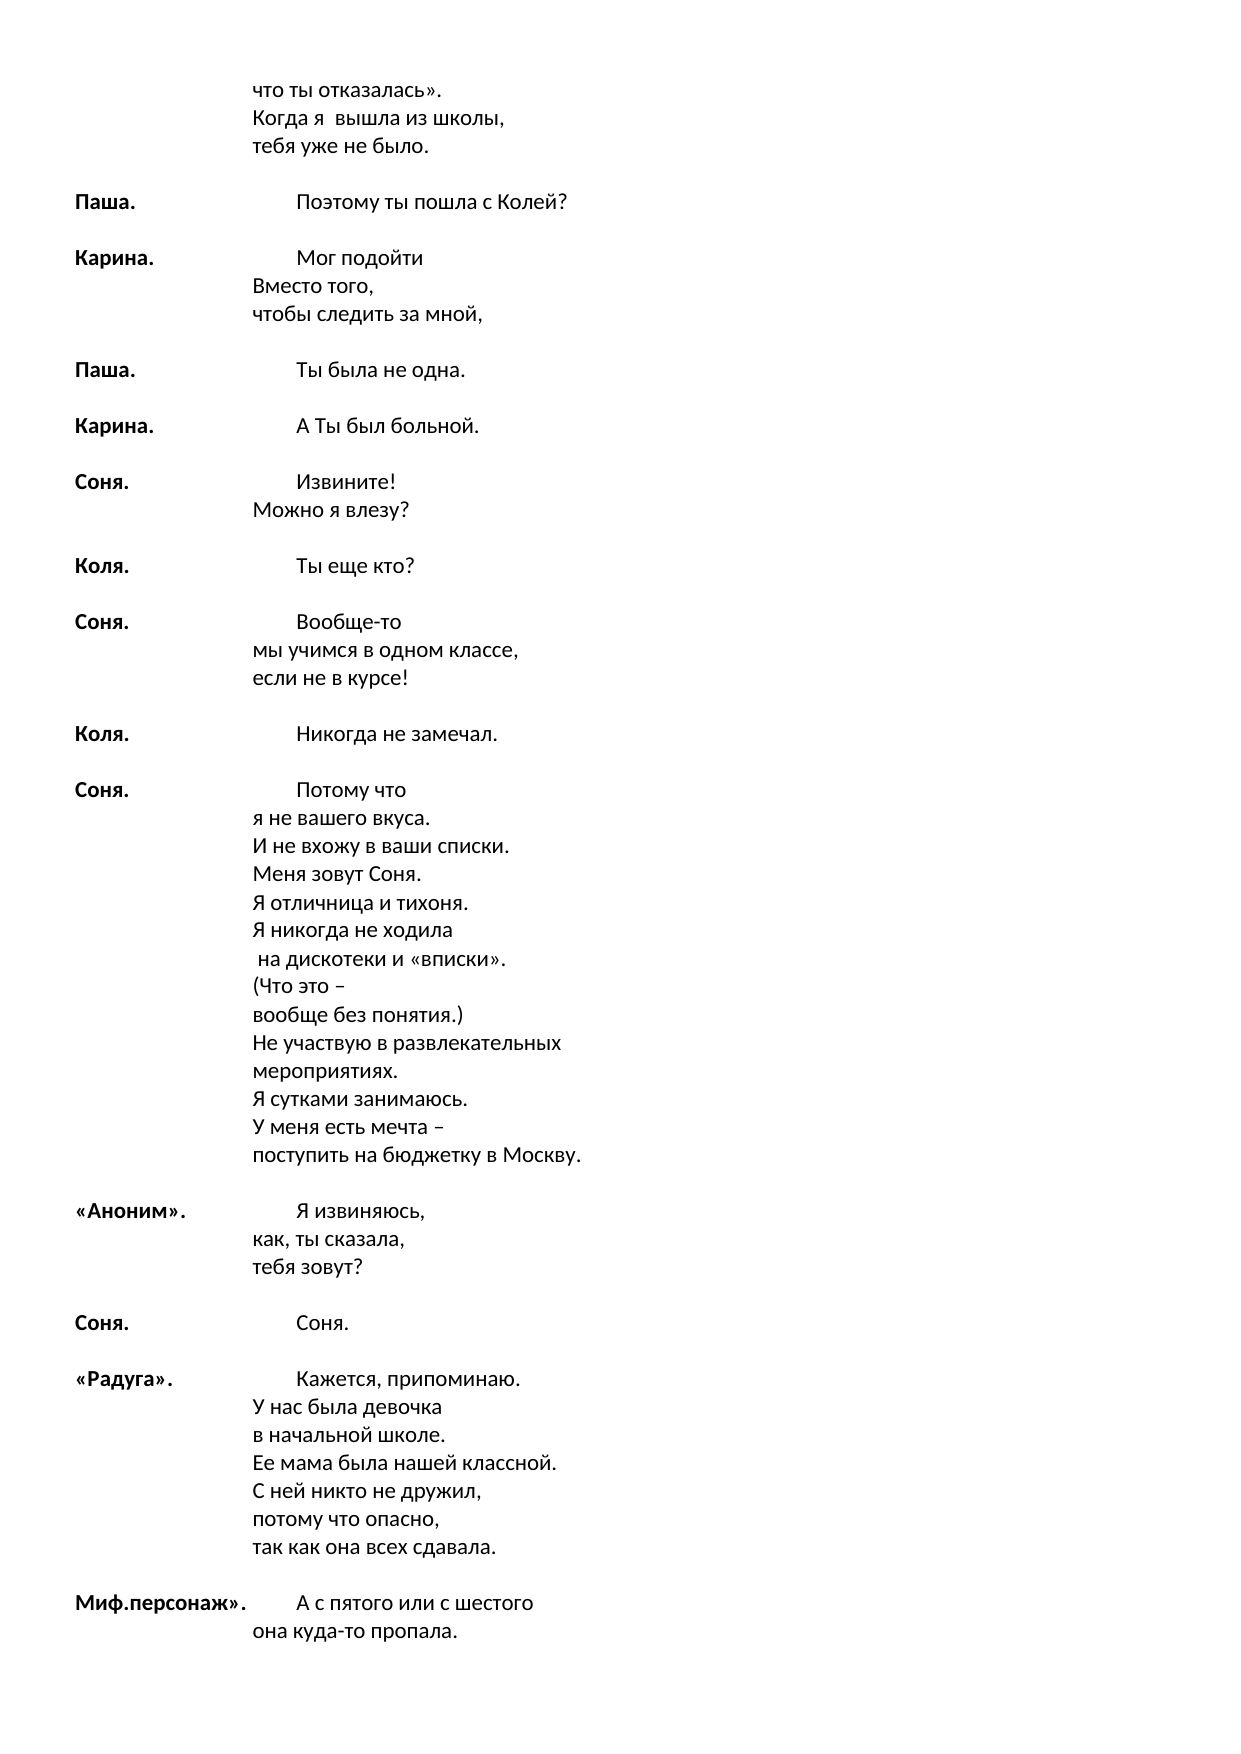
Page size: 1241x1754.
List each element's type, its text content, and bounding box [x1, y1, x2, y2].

text если не в курсе! [75, 663, 1165, 691]
text потому что опасно, [75, 1504, 1165, 1532]
text «Аноним». Я извиняюсь, [75, 1196, 1165, 1224]
text У нас была девочка [75, 1392, 1165, 1420]
text Когда я вышла из школы, [75, 103, 1165, 131]
text Миф.персонаж». А с пятого или с шестого [75, 1588, 1165, 1616]
text «Радуга». Кажется, припоминаю. [75, 1364, 1165, 1392]
text Коля. Никогда не замечал. [75, 719, 1165, 747]
text тебя зовут? [75, 1252, 1165, 1280]
text Вместо того, [75, 271, 1165, 299]
text Не участвую в развлекательных [75, 1028, 1165, 1056]
text Соня. Соня. [75, 1308, 1165, 1336]
text Можно я влезу? [75, 495, 1165, 523]
text Соня. Потому что [75, 776, 1165, 803]
text мероприятиях. [75, 1056, 1165, 1084]
text на дискотеки и «вписки». [75, 944, 1165, 972]
text она куда-то пропала. [75, 1616, 1165, 1644]
text И не вхожу в ваши списки. [75, 832, 1165, 859]
text Соня. Вообще-то [75, 607, 1165, 635]
text (Что это – [75, 972, 1165, 1000]
text вообще без понятия.) [75, 1000, 1165, 1028]
text Карина. А Ты был больной. [75, 411, 1165, 439]
text чтобы следить за мной, [75, 299, 1165, 327]
text Коля. Ты еще кто? [75, 551, 1165, 579]
text так как она всех сдавала. [75, 1532, 1165, 1560]
text что ты отказалась». [75, 75, 1165, 103]
text как, ты сказала, [75, 1224, 1165, 1252]
text Соня. Извините! [75, 467, 1165, 495]
text Я отличница и тихоня. [75, 888, 1165, 916]
text Ее мама была нашей классной. [75, 1448, 1165, 1476]
text У меня есть мечта – [75, 1112, 1165, 1140]
text Я никогда не ходила [75, 916, 1165, 944]
text тебя уже не было. [75, 131, 1165, 159]
text мы учимся в одном классе, [75, 635, 1165, 663]
text Паша. Ты была не одна. [75, 355, 1165, 383]
text Карина. Мог подойти [75, 243, 1165, 271]
text в начальной школе. [75, 1420, 1165, 1448]
text Меня зовут Соня. [75, 859, 1165, 888]
text Я сутками занимаюсь. [75, 1084, 1165, 1112]
text поступить на бюджетку в Москву. [75, 1140, 1165, 1168]
text я не вашего вкуса. [75, 803, 1165, 832]
text С ней никто не дружил, [75, 1476, 1165, 1504]
text Паша. Поэтому ты пошла с Колей? [75, 187, 1165, 215]
